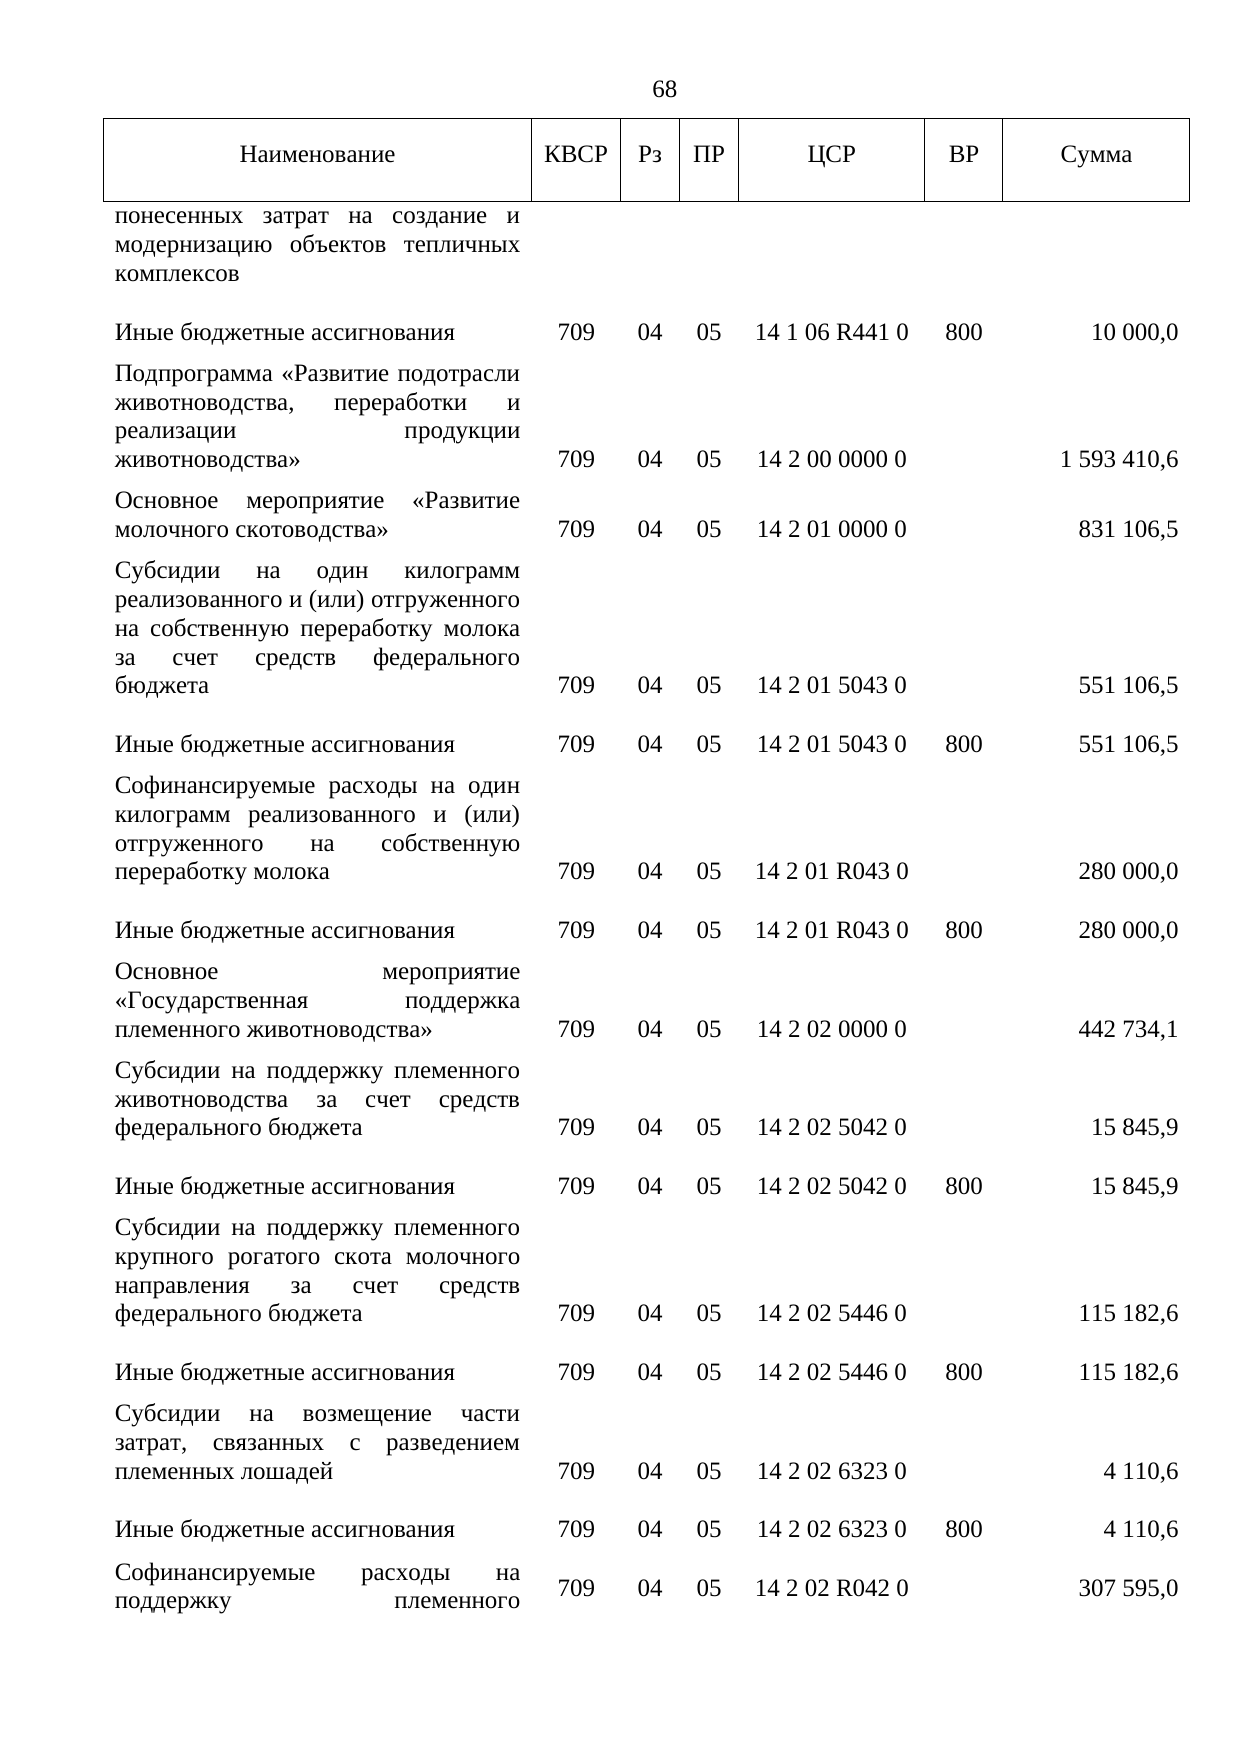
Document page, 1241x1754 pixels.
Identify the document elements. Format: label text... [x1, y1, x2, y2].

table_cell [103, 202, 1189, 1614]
table_header Сумма [1003, 119, 1189, 201]
table_header Наименование [104, 119, 531, 201]
table_header ПР [680, 119, 738, 201]
table_header Рз [621, 119, 679, 201]
table_header ЦСР [739, 119, 924, 201]
table_header ВР [925, 119, 1002, 201]
table_header КВСР [532, 119, 620, 201]
